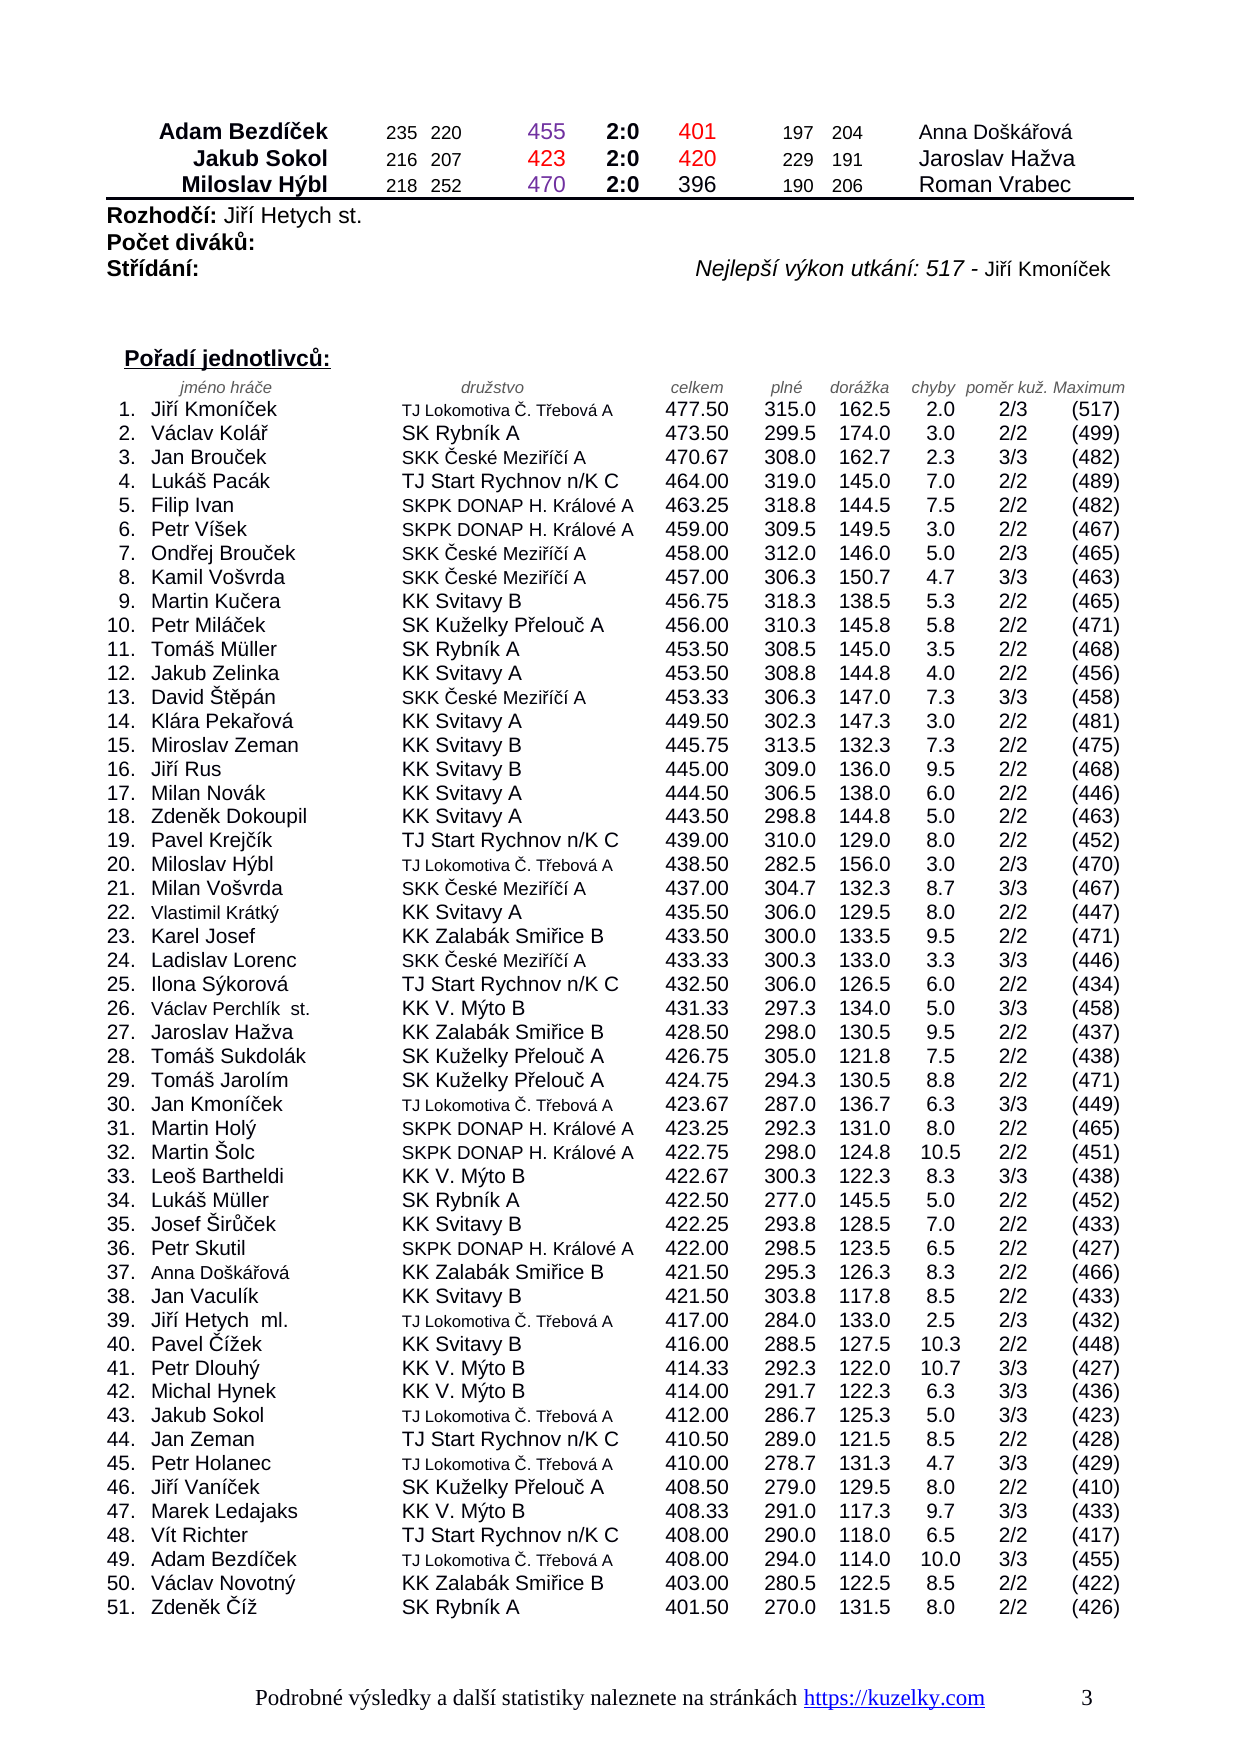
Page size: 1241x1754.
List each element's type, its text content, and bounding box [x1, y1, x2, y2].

text Rozhodčí: Jiří Hetych st. [106, 200, 1134, 229]
text 15. Miroslav Zeman KK Svitavy B 445.75 313.5 132.3 7.3 2/2 (475) [106, 732, 1134, 756]
text jméno hráče družstvo celkem plné dorážka chyby poměr kuž. Maximum [106, 378, 1134, 397]
text 38. Jan Vaculík KK Svitavy B 421.50 303.8 117.8 8.5 2/2 (433) [106, 1283, 1134, 1307]
text 3. Jan Brouček SKK České Meziříčí A 470.67 308.0 162.7 2.3 3/3 (482) [106, 445, 1134, 469]
text 12. Jakub Zelinka KK Svitavy A 453.50 308.8 144.8 4.0 2/2 (456) [106, 661, 1134, 684]
text 43. Jakub Sokol TJ Lokomotiva Č. Třebová A 412.00 286.7 125.3 5.0 3/3 (423) [106, 1403, 1134, 1427]
text 33. Leoš Bartheldi KK V. Mýto B 422.67 300.3 122.3 8.3 3/3 (438) [106, 1164, 1134, 1188]
text 37. Anna Doškářová KK Zalabák Smiřice B 421.50 295.3 126.3 8.3 2/2 (466) [106, 1259, 1134, 1283]
text 19. Pavel Krejčík TJ Start Rychnov n/K C 439.00 310.0 129.0 8.0 2/2 (452) [106, 828, 1134, 852]
text 5. Filip Ivan SKPK DONAP H. Králové A 463.25 318.8 144.5 7.5 2/2 (482) [106, 493, 1134, 517]
text 6. Petr Víšek SKPK DONAP H. Králové A 459.00 309.5 149.5 3.0 2/2 (467) [106, 517, 1134, 541]
text 24. Ladislav Lorenc SKK České Meziříčí A 433.33 300.3 133.0 3.3 3/3 (446) [106, 948, 1134, 972]
text 18. Zdeněk Dokoupil KK Svitavy A 443.50 298.8 144.8 5.0 2/2 (463) [106, 804, 1134, 828]
text Adam Bezdíček 235 220 455 2:0 401 197 204 Anna Doškářová [106, 118, 1134, 144]
text 31. Martin Holý SKPK DONAP H. Králové A 423.25 292.3 131.0 8.0 2/2 (465) [106, 1116, 1134, 1140]
text 21. Milan Vošvrda SKK České Meziříčí A 437.00 304.7 132.3 8.7 3/3 (467) [106, 876, 1134, 900]
text Miloslav Hýbl 218 252 470 2:0 396 190 206 Roman Vrabec [106, 171, 1134, 197]
text 42. Michal Hynek KK V. Mýto B 414.00 291.7 122.3 6.3 3/3 (436) [106, 1379, 1134, 1403]
text 11. Tomáš Müller SK Rybník A 453.50 308.5 145.0 3.5 2/2 (468) [106, 637, 1134, 661]
text 39. Jiří Hetych ml. TJ Lokomotiva Č. Třebová A 417.00 284.0 133.0 2.5 2/3 (432) [106, 1307, 1134, 1331]
text 50. Václav Novotný KK Zalabák Smiřice B 403.00 280.5 122.5 8.5 2/2 (422) [106, 1571, 1134, 1595]
text 36. Petr Skutil SKPK DONAP H. Králové A 422.00 298.5 123.5 6.5 2/2 (427) [106, 1236, 1134, 1259]
text 46. Jiří Vaníček SK Kuželky Přelouč A 408.50 279.0 129.5 8.0 2/2 (410) [106, 1475, 1134, 1499]
text 45. Petr Holanec TJ Lokomotiva Č. Třebová A 410.00 278.7 131.3 4.7 3/3 (429) [106, 1451, 1134, 1475]
text 40. Pavel Čížek KK Svitavy B 416.00 288.5 127.5 10.3 2/2 (448) [106, 1331, 1134, 1355]
text 48. Vít Richter TJ Start Rychnov n/K C 408.00 290.0 118.0 6.5 2/2 (417) [106, 1523, 1134, 1547]
text 49. Adam Bezdíček TJ Lokomotiva Č. Třebová A 408.00 294.0 114.0 10.0 3/3 (455) [106, 1547, 1134, 1571]
text 23. Karel Josef KK Zalabák Smiřice B 433.50 300.0 133.5 9.5 2/2 (471) [106, 924, 1134, 948]
subtitle Pořadí jednotlivců: [124, 345, 1140, 372]
text 4. Lukáš Pacák TJ Start Rychnov n/K C 464.00 319.0 145.0 7.0 2/2 (489) [106, 469, 1134, 493]
text 2. Václav Kolář SK Rybník A 473.50 299.5 174.0 3.0 2/2 (499) [106, 421, 1134, 445]
text 44. Jan Zeman TJ Start Rychnov n/K C 410.50 289.0 121.5 8.5 2/2 (428) [106, 1427, 1134, 1451]
text 22. Vlastimil Krátký KK Svitavy A 435.50 306.0 129.5 8.0 2/2 (447) [106, 900, 1134, 924]
text 14. Klára Pekařová KK Svitavy A 449.50 302.3 147.3 3.0 2/2 (481) [106, 708, 1134, 732]
text 16. Jiří Rus KK Svitavy B 445.00 309.0 136.0 9.5 2/2 (468) [106, 756, 1134, 780]
text 17. Milan Novák KK Svitavy A 444.50 306.5 138.0 6.0 2/2 (446) [106, 780, 1134, 804]
text 27. Jaroslav Hažva KK Zalabák Smiřice B 428.50 298.0 130.5 9.5 2/2 (437) [106, 1020, 1134, 1044]
text 47. Marek Ledajaks KK V. Mýto B 408.33 291.0 117.3 9.7 3/3 (433) [106, 1499, 1134, 1523]
text 9. Martin Kučera KK Svitavy B 456.75 318.3 138.5 5.3 2/2 (465) [106, 589, 1134, 613]
text Jakub Sokol 216 207 423 2:0 420 229 191 Jaroslav Hažva [106, 144, 1134, 171]
text 20. Miloslav Hýbl TJ Lokomotiva Č. Třebová A 438.50 282.5 156.0 3.0 2/3 (470) [106, 852, 1134, 876]
text 35. Josef Širůček KK Svitavy B 422.25 293.8 128.5 7.0 2/2 (433) [106, 1212, 1134, 1236]
text 29. Tomáš Jarolím SK Kuželky Přelouč A 424.75 294.3 130.5 8.8 2/2 (471) [106, 1068, 1134, 1092]
text 10. Petr Miláček SK Kuželky Přelouč A 456.00 310.3 145.8 5.8 2/2 (471) [106, 613, 1134, 637]
text 28. Tomáš Sukdolák SK Kuželky Přelouč A 426.75 305.0 121.8 7.5 2/2 (438) [106, 1044, 1134, 1068]
text 13. David Štěpán SKK České Meziříčí A 453.33 306.3 147.0 7.3 3/3 (458) [106, 684, 1134, 708]
text Počet diváků: Střídání: Nejlepší výkon utkání: 517 - Jiří Kmoníček [106, 229, 1134, 281]
text 8. Kamil Vošvrda SKK České Meziříčí A 457.00 306.3 150.7 4.7 3/3 (463) [106, 565, 1134, 589]
text 30. Jan Kmoníček TJ Lokomotiva Č. Třebová A 423.67 287.0 136.7 6.3 3/3 (449) [106, 1092, 1134, 1116]
text 41. Petr Dlouhý KK V. Mýto B 414.33 292.3 122.0 10.7 3/3 (427) [106, 1355, 1134, 1379]
text 7. Ondřej Brouček SKK České Meziříčí A 458.00 312.0 146.0 5.0 2/3 (465) [106, 541, 1134, 565]
text 34. Lukáš Müller SK Rybník A 422.50 277.0 145.5 5.0 2/2 (452) [106, 1188, 1134, 1212]
text 51. Zdeněk Číž SK Rybník A 401.50 270.0 131.5 8.0 2/2 (426) [106, 1595, 1134, 1619]
text 25. Ilona Sýkorová TJ Start Rychnov n/K C 432.50 306.0 126.5 6.0 2/2 (434) [106, 972, 1134, 996]
text 1. Jiří Kmoníček TJ Lokomotiva Č. Třebová A 477.50 315.0 162.5 2.0 2/3 (517) [106, 397, 1134, 421]
text 32. Martin Šolc SKPK DONAP H. Králové A 422.75 298.0 124.8 10.5 2/2 (451) [106, 1140, 1134, 1164]
text 26. Václav Perchlík st. KK V. Mýto B 431.33 297.3 134.0 5.0 3/3 (458) [106, 996, 1134, 1020]
